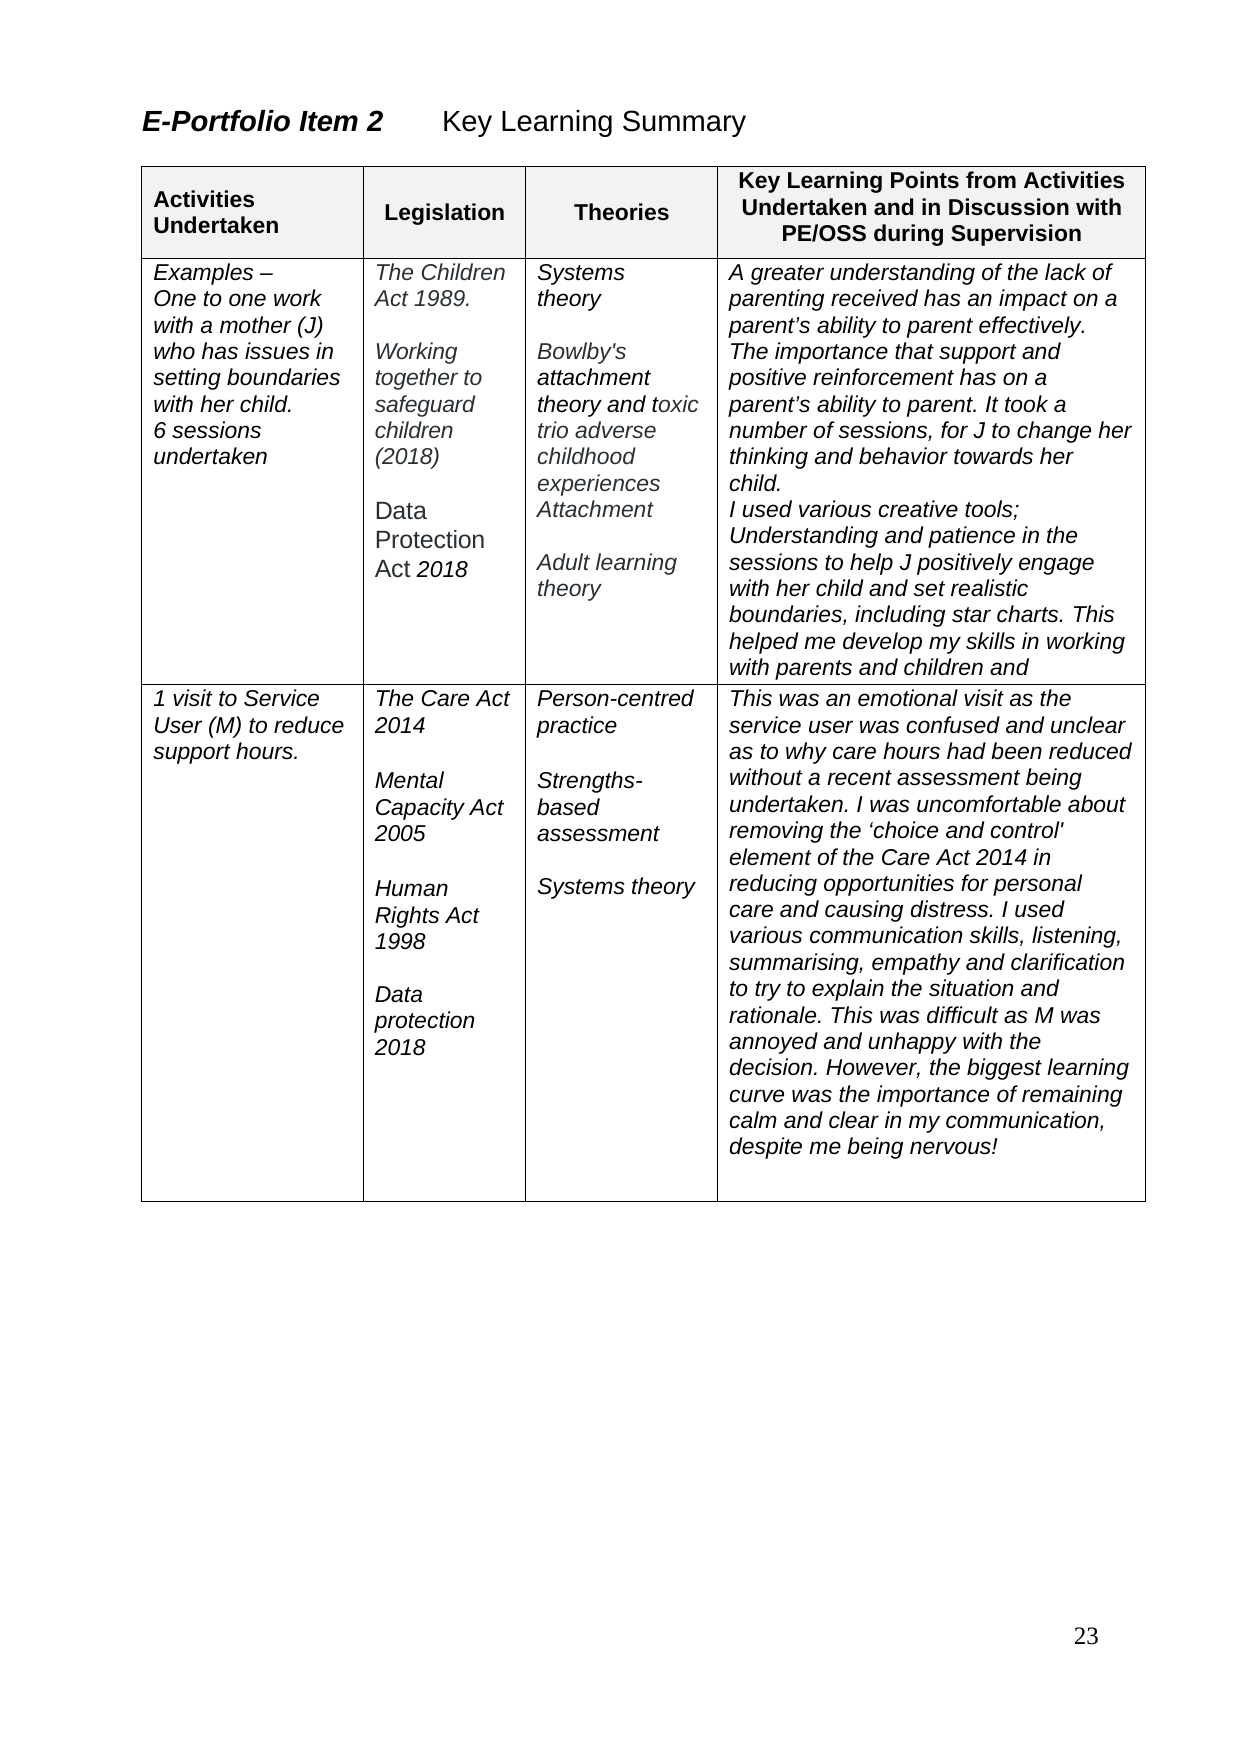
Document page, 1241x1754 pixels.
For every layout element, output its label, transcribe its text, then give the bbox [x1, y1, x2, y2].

table_cell A greater understanding of the lack of parenting received has an impact on a parent’s ability to parent effectively. The importance that support and positive reinforcement has on a parent’s ability to parent. It took a number of sessions, for J to change her thinking and behavior towards her child. I used various creative tools; Understanding and patience in the sessions to help J positively engage with her child and set realistic boundaries, including star charts. This helped me develop my skills in working with parents and children and confidence in doing so. [718, 259, 1145, 684]
table_cell 1 visit to Service User (M) to reduce support hours. [142, 685, 363, 1201]
table_cell Person-centred practice Strengths-based assessment Systems theory [526, 685, 717, 1201]
table_header Activities Undertaken [142, 167, 363, 258]
table_cell The Children Act 1989. Working together to safeguard children (2018) Data Protection Act 2018 [364, 259, 525, 684]
table_header Key Learning Points from Activities Undertaken and in Discussion with PE/OSS during Supervision [718, 167, 1145, 258]
text E-Portfolio Item 2 Key Learning Summary [142, 104, 1098, 137]
table_cell Systems theory Bowlby's attachment theory and toxic trio adverse childhood experiences Attachment Adult learning theory [526, 259, 717, 684]
table_header Theories [526, 167, 717, 258]
table_cell The Care Act 2014 Mental Capacity Act 2005 Human Rights Act 1998 Data protection 2018 [364, 685, 525, 1201]
table_cell This was an emotional visit as the service user was confused and unclear as to why care hours had been reduced without a recent assessment being undertaken. I was uncomfortable about removing the ‘choice and control' element of the Care Act 2014 in reducing opportunities for personal care and causing distress. I used various communication skills, listening, summarising, empathy and clarification to try to explain the situation and rationale. This was difficult as M was annoyed and unhappy with the decision. However, the biggest learning curve was the importance of remaining calm and clear in my communication, despite me being nervous! [718, 685, 1145, 1201]
table_cell Examples – One to one work with a mother (J) who has issues in setting boundaries with her child. 6 sessions undertaken [142, 259, 363, 684]
table_header Legislation [364, 167, 525, 258]
